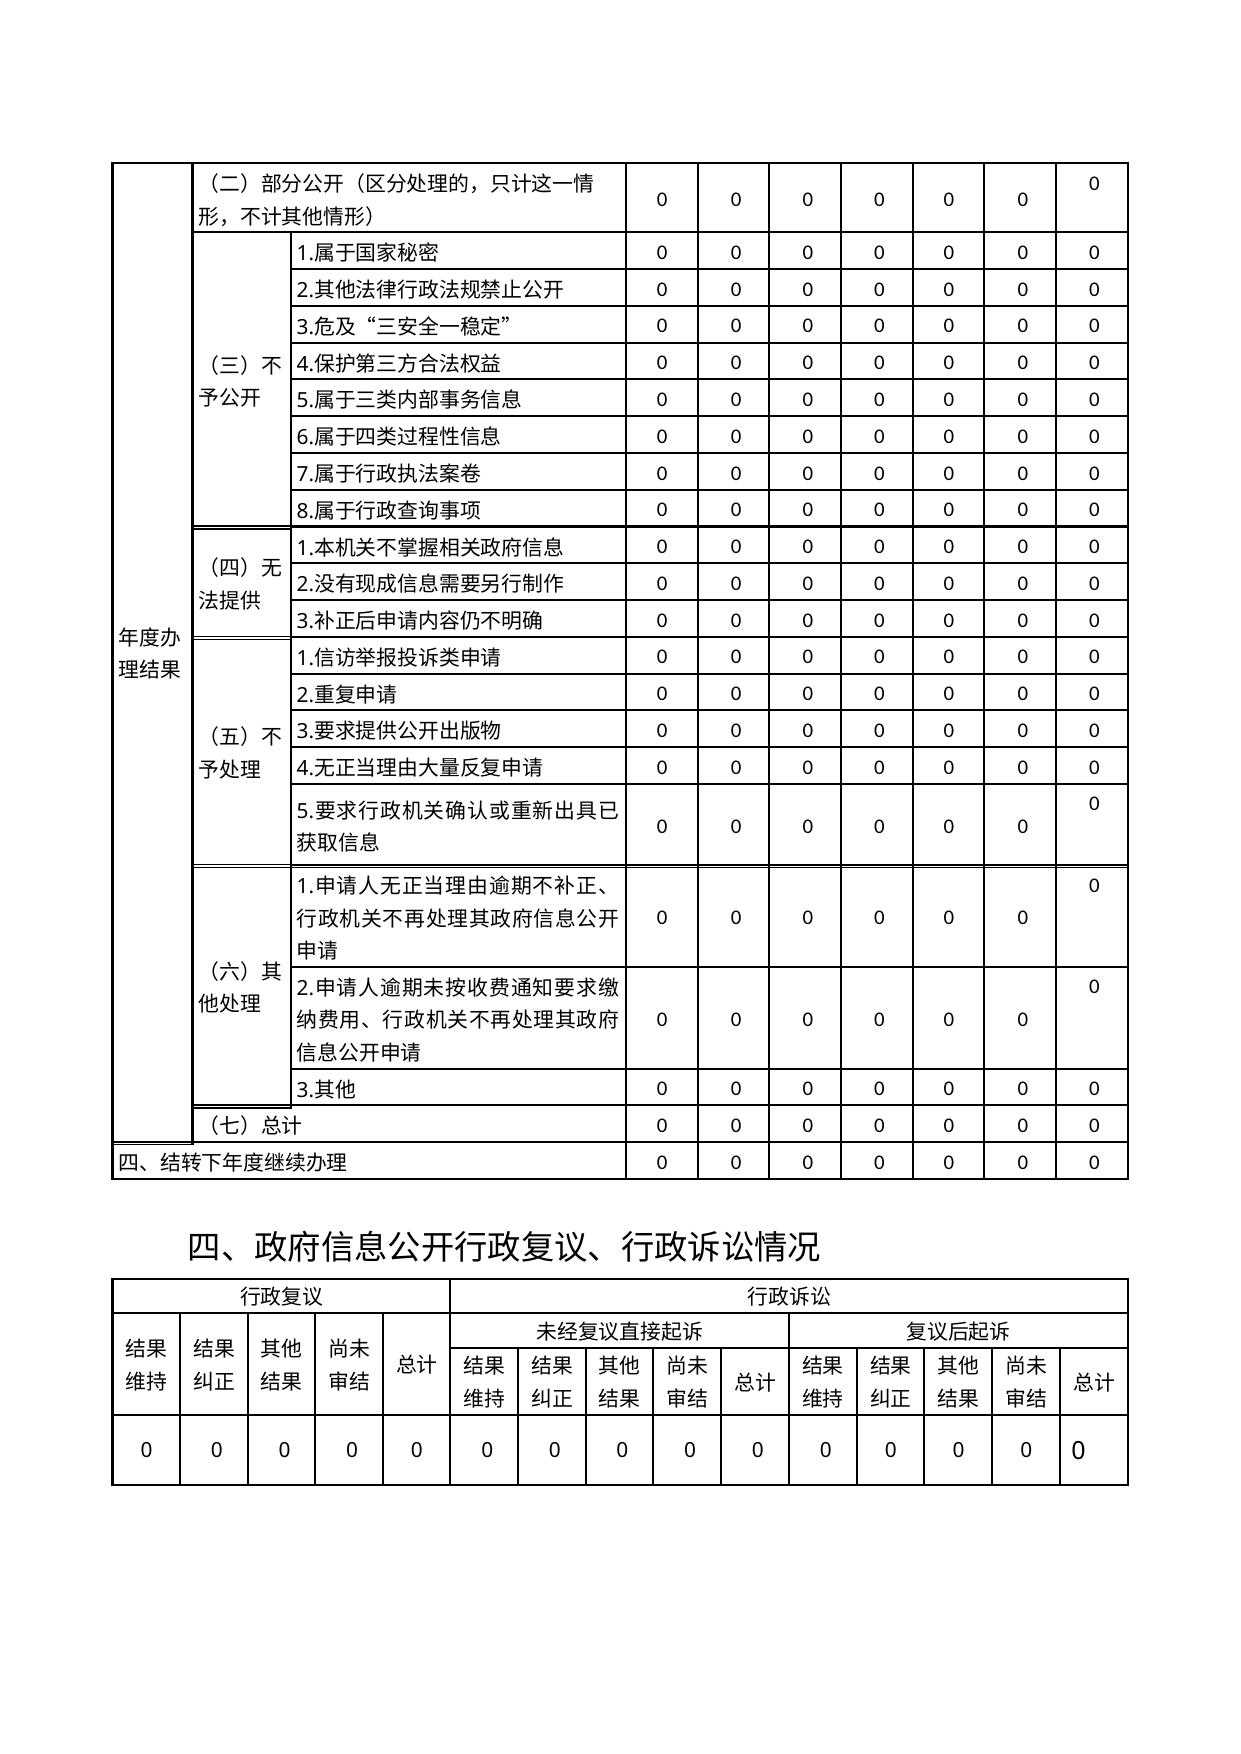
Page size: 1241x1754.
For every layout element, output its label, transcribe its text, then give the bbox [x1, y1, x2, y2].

table_cell 0 [914, 307, 983, 342]
table_cell 0 [985, 711, 1055, 746]
table_cell 0 [914, 1106, 983, 1141]
table_cell 0 [627, 968, 697, 1067]
table_cell 0 [985, 1143, 1055, 1178]
table_cell 5.要求行政机关确认或重新出具已获取信息 [292, 785, 625, 864]
table_cell 0 [1057, 968, 1127, 1067]
table_cell 2.其他法律行政法规禁止公开 [292, 270, 625, 305]
table_cell 0 [627, 748, 697, 783]
table_cell 0 [770, 868, 840, 966]
table_cell 0 [654, 1416, 720, 1484]
table_cell 0 [842, 564, 912, 599]
table_cell 其他 结果 [587, 1349, 652, 1414]
table_cell 4.无正当理由大量反复申请 [292, 748, 625, 783]
table_cell 0 [699, 344, 768, 378]
table_cell 0 [770, 270, 840, 305]
table_cell （五）不予处理 [194, 640, 290, 864]
table_cell 未经复议直接起诉 [451, 1314, 788, 1347]
table_cell 0 [627, 270, 697, 305]
table_cell 0 [1057, 528, 1127, 562]
table_cell 0 [722, 1416, 788, 1484]
table_cell 0 [914, 868, 983, 966]
table_cell 0 [1057, 1106, 1127, 1141]
table_cell 0 [914, 1143, 983, 1178]
table_cell 0 [914, 564, 983, 599]
table_cell 0 [842, 638, 912, 672]
table_cell 0 [627, 675, 697, 709]
table_cell 0 [1057, 270, 1127, 305]
table_cell 0 [770, 380, 840, 415]
table_cell 0 [587, 1416, 652, 1484]
table_cell 0 [627, 454, 697, 489]
table_cell 结果 纠正 [181, 1314, 247, 1414]
table_header 行政复议 [114, 1280, 449, 1312]
table_cell 0 [993, 1416, 1059, 1484]
table_cell 0 [770, 1143, 840, 1178]
table_cell 5.属于三类内部事务信息 [292, 380, 625, 415]
table_cell 0 [627, 528, 697, 562]
table_cell 0 [1061, 1416, 1127, 1484]
table_cell 0 [770, 748, 840, 783]
table_cell 三、本年度办理结果 [114, 164, 191, 1141]
table_cell 0 [985, 380, 1055, 415]
table_cell 0 [1057, 868, 1127, 966]
table_cell 0 [699, 638, 768, 672]
table_cell 0 [1057, 417, 1127, 452]
table_cell 总计 [384, 1314, 449, 1414]
table_cell 2.申请人逾期未按收费通知要求缴纳费用、行政机关不再处理其政府信息公开申请 [292, 968, 625, 1067]
table_cell 0 [842, 233, 912, 268]
table_cell 0 [770, 233, 840, 268]
table_cell 0 [925, 1416, 991, 1484]
table_cell 复议后起诉 [790, 1314, 1127, 1347]
table_cell 0 [914, 417, 983, 452]
table_cell 0 [842, 417, 912, 452]
table_cell 0 [181, 1416, 247, 1484]
table_cell 0 [985, 638, 1055, 672]
table_cell 0 [770, 785, 840, 864]
table_cell 0 [699, 1106, 768, 1141]
table_cell 0 [699, 164, 768, 231]
table_cell 0 [1057, 233, 1127, 268]
table_header 行政诉讼 [451, 1280, 1127, 1312]
table_cell 0 [914, 601, 983, 636]
table_cell 0 [699, 491, 768, 525]
table_cell 0 [770, 1106, 840, 1141]
table_cell 0 [842, 968, 912, 1067]
table_cell 0 [770, 711, 840, 746]
table_cell 0 [770, 968, 840, 1067]
table_cell 0 [699, 1143, 768, 1178]
table_cell 0 [699, 417, 768, 452]
table_cell 0 [842, 785, 912, 864]
table_cell 0 [842, 307, 912, 342]
table_cell 0 [770, 454, 840, 489]
table_cell 3.补正后申请内容仍不明确 [292, 601, 625, 636]
table_cell 0 [914, 748, 983, 783]
table_cell 0 [858, 1416, 923, 1484]
table_cell 0 [770, 675, 840, 709]
table_cell 0 [1057, 748, 1127, 783]
table_cell 0 [985, 785, 1055, 864]
table_cell 0 [384, 1416, 449, 1484]
table_cell 0 [914, 344, 983, 378]
table_cell 0 [627, 1143, 697, 1178]
table_cell 0 [451, 1416, 517, 1484]
table_cell 0 [842, 344, 912, 378]
table_cell 0 [914, 380, 983, 415]
table_cell 0 [699, 270, 768, 305]
table_cell 0 [699, 564, 768, 599]
table_cell 0 [842, 491, 912, 525]
text 四、政府信息公开行政复议、行政诉讼情况 [187, 1212, 1053, 1277]
table_cell 0 [842, 1070, 912, 1104]
table_cell 0 [770, 307, 840, 342]
table_cell 0 [985, 868, 1055, 966]
table_cell 0 [627, 233, 697, 268]
table_cell 0 [790, 1416, 856, 1484]
table_cell 0 [699, 968, 768, 1067]
table_cell 0 [914, 1070, 983, 1104]
table_cell 1.属于国家秘密 [292, 233, 625, 268]
table_cell 0 [1057, 491, 1127, 525]
table_cell 1.信访举报投诉类申请 [292, 638, 625, 672]
table_cell 0 [249, 1416, 314, 1484]
table_cell 0 [985, 307, 1055, 342]
table_cell 其他 结果 [249, 1314, 314, 1414]
table_cell 2.重复申请 [292, 675, 625, 709]
table_cell 0 [316, 1416, 382, 1484]
table_cell 尚未 审结 [654, 1349, 720, 1414]
table_cell 0 [842, 748, 912, 783]
table_cell 0 [842, 868, 912, 966]
table_cell 0 [914, 528, 983, 562]
table_cell 0 [699, 454, 768, 489]
table_cell 总计 [1061, 1349, 1127, 1414]
table_cell 0 [627, 1106, 697, 1141]
table_cell 0 [985, 1070, 1055, 1104]
table_cell 0 [985, 601, 1055, 636]
table_cell 0 [1057, 380, 1127, 415]
table_cell 尚未 审结 [316, 1314, 382, 1414]
table_cell 0 [770, 1070, 840, 1104]
table_cell 0 [699, 601, 768, 636]
table_cell 0 [1057, 454, 1127, 489]
table_cell 6.属于四类过程性信息 [292, 417, 625, 452]
table_cell 0 [770, 528, 840, 562]
table_cell 0 [914, 785, 983, 864]
table_cell 0 [627, 638, 697, 672]
table_cell 0 [627, 491, 697, 525]
table_cell 4.保护第三方合法权益 [292, 344, 625, 378]
table_cell 2.没有现成信息需要另行制作 [292, 564, 625, 599]
table_cell 0 [985, 528, 1055, 562]
table_cell 0 [699, 233, 768, 268]
table_cell 0 [699, 785, 768, 864]
table_cell 0 [770, 344, 840, 378]
table_cell 0 [985, 233, 1055, 268]
table_cell 0 [985, 164, 1055, 231]
table_cell 0 [985, 270, 1055, 305]
table_cell 四、结转下年度继续办理 [114, 1143, 625, 1178]
table_cell 0 [842, 675, 912, 709]
table_cell 0 [985, 344, 1055, 378]
table_cell 0 [842, 164, 912, 231]
table_cell 0 [1057, 164, 1127, 231]
table_cell 0 [985, 968, 1055, 1067]
table_cell 0 [770, 638, 840, 672]
table_cell 0 [985, 748, 1055, 783]
table_cell 0 [1057, 711, 1127, 746]
table_cell 1.本机关不掌握相关政府信息 [292, 528, 625, 562]
table_cell 结果 维持 [451, 1349, 517, 1414]
table_cell 0 [627, 868, 697, 966]
table_cell （四）无法提供 [194, 530, 290, 636]
table_cell 0 [519, 1416, 585, 1484]
table_cell 总计 [722, 1349, 788, 1414]
table_cell 0 [1057, 1143, 1127, 1178]
table_cell （三）不予公开 [194, 233, 290, 525]
table_cell 0 [1057, 785, 1127, 864]
table_cell 0 [114, 1416, 179, 1484]
table_cell 0 [1057, 307, 1127, 342]
table_cell 0 [914, 675, 983, 709]
table_cell 0 [627, 785, 697, 864]
table_cell 0 [699, 675, 768, 709]
table_cell 0 [1057, 1070, 1127, 1104]
table_cell 0 [914, 491, 983, 525]
table_cell 0 [1057, 564, 1127, 599]
table_cell 0 [842, 454, 912, 489]
table_cell 7.属于行政执法案卷 [292, 454, 625, 489]
table_cell 1.申请人无正当理由逾期不补正、行政机关不再处理其政府信息公开申请 [292, 868, 625, 966]
table_cell 3.要求提供公开出版物 [292, 711, 625, 746]
table_cell 0 [985, 454, 1055, 489]
table_cell （六）其他处理 [194, 868, 290, 1104]
table_cell 0 [842, 528, 912, 562]
table_cell 0 [1057, 675, 1127, 709]
table_cell 0 [699, 711, 768, 746]
table_cell （七）总计 [194, 1106, 625, 1141]
table_cell 0 [985, 491, 1055, 525]
table_cell 0 [914, 711, 983, 746]
table_cell 3.其他 [292, 1070, 625, 1104]
table_cell 0 [627, 564, 697, 599]
table_cell 0 [627, 344, 697, 378]
table_cell 0 [770, 601, 840, 636]
table_cell 0 [770, 164, 840, 231]
table_cell 8.属于行政查询事项 [292, 491, 625, 525]
table_cell 0 [842, 711, 912, 746]
table_cell 0 [627, 380, 697, 415]
table_cell 0 [842, 1143, 912, 1178]
table_cell 0 [699, 748, 768, 783]
table_cell 0 [627, 164, 697, 231]
table_cell 0 [842, 270, 912, 305]
table_cell 0 [699, 528, 768, 562]
table_cell 0 [985, 417, 1055, 452]
table_cell 结果 纠正 [519, 1349, 585, 1414]
table_cell 0 [770, 491, 840, 525]
table_cell 0 [1057, 601, 1127, 636]
table_cell 0 [627, 1070, 697, 1104]
table_cell 0 [627, 601, 697, 636]
table_cell 0 [699, 1070, 768, 1104]
table_cell 尚未 审结 [993, 1349, 1059, 1414]
table_cell 0 [914, 454, 983, 489]
table_cell 0 [699, 307, 768, 342]
table_cell 0 [914, 270, 983, 305]
table_cell 其他 结果 [925, 1349, 991, 1414]
table_cell 0 [842, 1106, 912, 1141]
table_cell （二）部分公开（区分处理的，只计这一情形，不计其他情形） [194, 164, 625, 231]
table_cell 0 [985, 675, 1055, 709]
table_cell 0 [985, 1106, 1055, 1141]
table_cell 0 [699, 380, 768, 415]
table_cell 0 [914, 968, 983, 1067]
table_cell 0 [699, 868, 768, 966]
table_cell 0 [770, 564, 840, 599]
table_cell 0 [842, 601, 912, 636]
table_cell 0 [627, 417, 697, 452]
table_cell 0 [770, 417, 840, 452]
table_cell 结果 维持 [790, 1349, 856, 1414]
table_cell 结果维持 [114, 1314, 179, 1414]
table_cell 0 [914, 638, 983, 672]
table_cell 0 [985, 564, 1055, 599]
table_cell 0 [914, 233, 983, 268]
table_cell 结果 纠正 [858, 1349, 923, 1414]
table_cell 3.危及“三安全一稳定” [292, 307, 625, 342]
table_cell 0 [1057, 638, 1127, 672]
table_cell 0 [914, 164, 983, 231]
table_cell 0 [1057, 344, 1127, 378]
table_cell 0 [842, 380, 912, 415]
table_cell 0 [627, 711, 697, 746]
table_cell 0 [627, 307, 697, 342]
